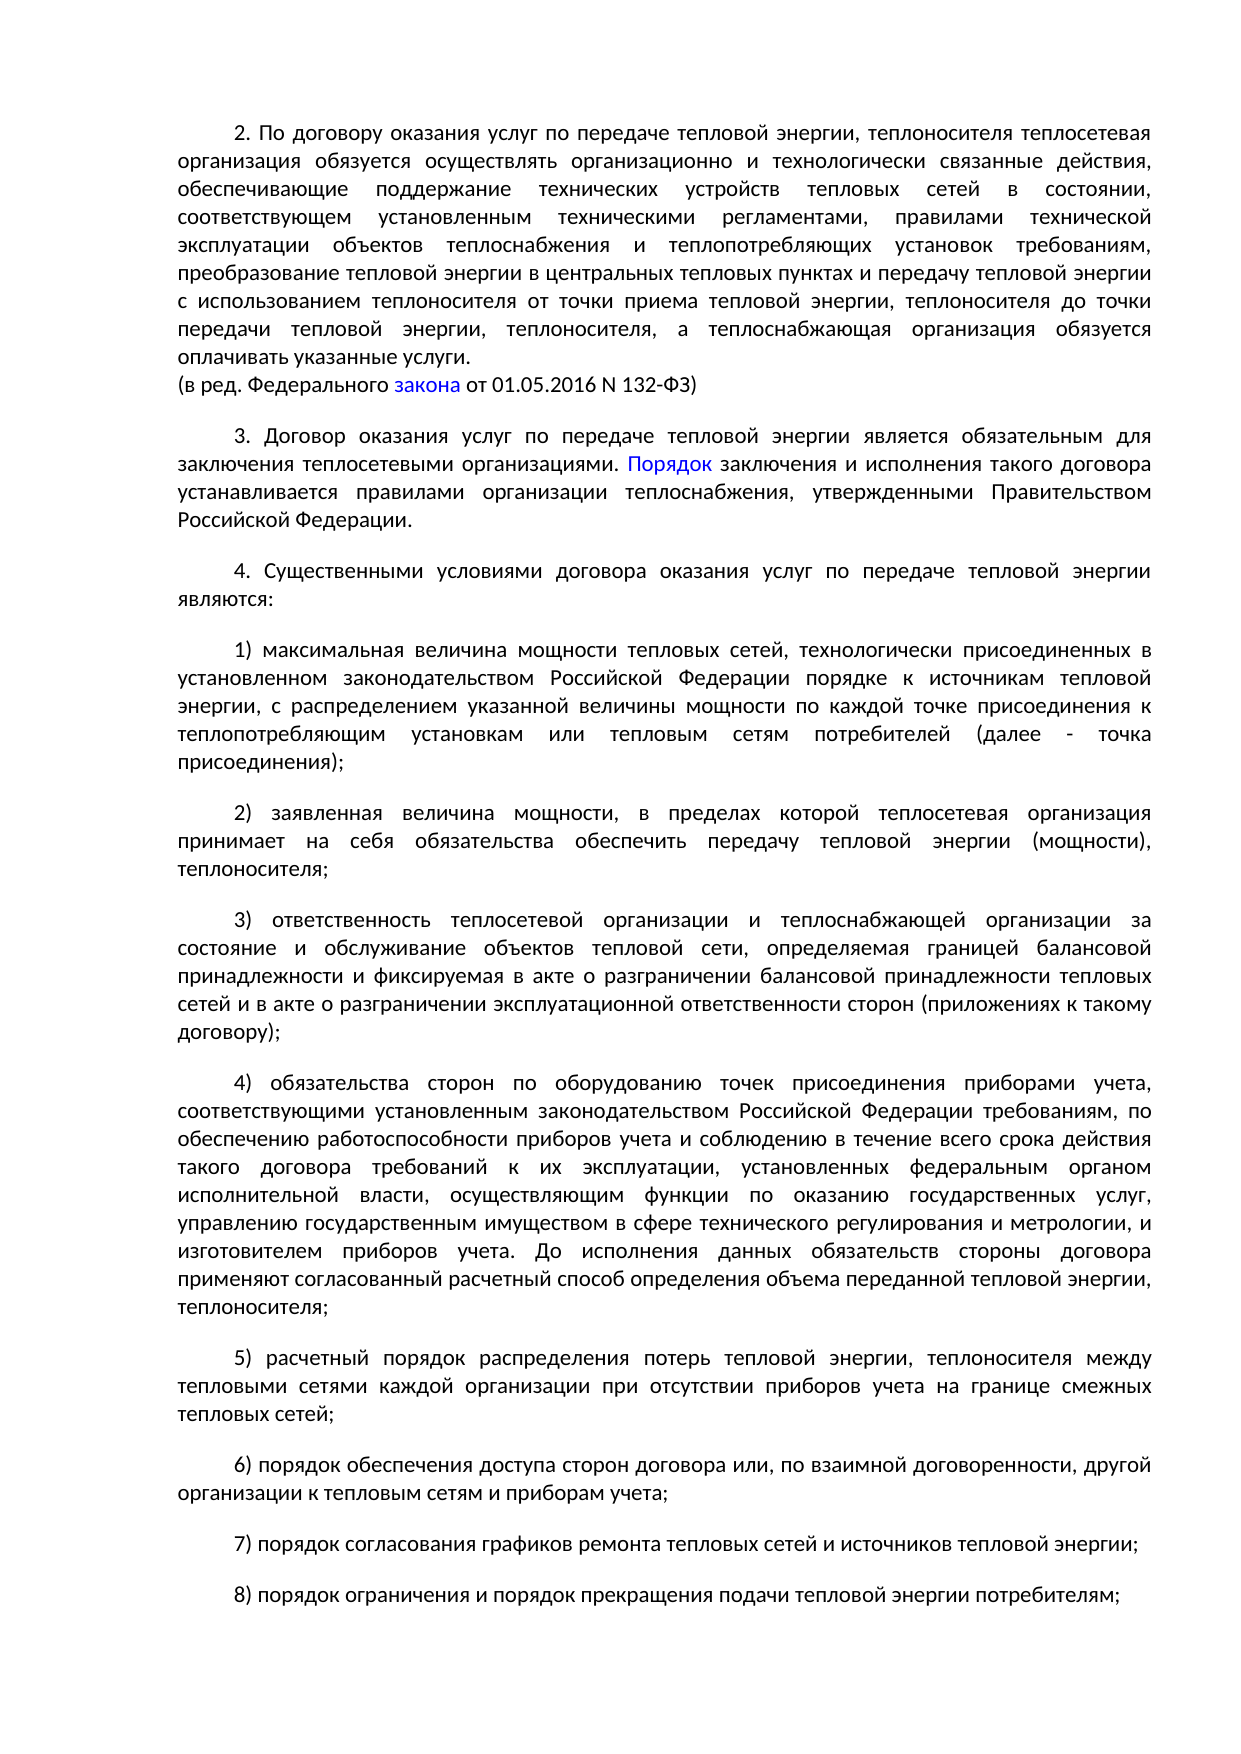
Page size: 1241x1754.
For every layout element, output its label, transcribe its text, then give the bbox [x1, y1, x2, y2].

text 2) заявленная величина мощности, в пределах которой теплосетевая организация принимает на себя обязательства обеспечить передачу тепловой энергии (мощности), теплоносителя; [177, 798, 1152, 882]
text 4. Существенными условиями договора оказания услуг по передаче тепловой энергии являются: [177, 556, 1152, 612]
text 6) порядок обеспечения доступа сторон договора или, по взаимной договоренности, другой организации к тепловым сетям и приборам учета; [177, 1450, 1152, 1506]
text 2. По договору оказания услуг по передаче тепловой энергии, теплоносителя теплосетевая организация обязуется осуществлять организационно и технологически связанные действия, обеспечивающие поддержание технических устройств тепловых сетей в состоянии, соответствующем установленным техническими регламентами, правилами технической эксплуатации объектов теплоснабжения и теплопотребляющих установок требованиям, преобразование тепловой энергии в центральных тепловых пунктах и передачу тепловой энергии с использованием теплоносителя от точки приема тепловой энергии, теплоносителя до точки передачи тепловой энергии, теплоносителя, а теплоснабжающая организация обязуется оплачивать указанные услуги. [177, 118, 1152, 370]
text 5) расчетный порядок распределения потерь тепловой энергии, теплоносителя между тепловыми сетями каждой организации при отсутствии приборов учета на границе смежных тепловых сетей; [177, 1343, 1152, 1427]
text 3. Договор оказания услуг по передаче тепловой энергии является обязательным для заключения теплосетевыми организациями. Порядок заключения и исполнения такого договора устанавливается правилами организации теплоснабжения, утвержденными Правительством Российской Федерации. [177, 421, 1152, 533]
text (в ред. Федерального закона от 01.05.2016 N 132-ФЗ) [177, 370, 1152, 398]
text 8) порядок ограничения и порядок прекращения подачи тепловой энергии потребителям; [177, 1580, 1152, 1608]
text 3) ответственность теплосетевой организации и теплоснабжающей организации за состояние и обслуживание объектов тепловой сети, определяемая границей балансовой принадлежности и фиксируемая в акте о разграничении балансовой принадлежности тепловых сетей и в акте о разграничении эксплуатационной ответственности сторон (приложениях к такому договору); [177, 905, 1152, 1045]
text 1) максимальная величина мощности тепловых сетей, технологически присоединенных в установленном законодательством Российской Федерации порядке к источникам тепловой энергии, с распределением указанной величины мощности по каждой точке присоединения к теплопотребляющим установкам или тепловым сетям потребителей (далее - точка присоединения); [177, 635, 1152, 775]
text 4) обязательства сторон по оборудованию точек присоединения приборами учета, соответствующими установленным законодательством Российской Федерации требованиям, по обеспечению работоспособности приборов учета и соблюдению в течение всего срока действия такого договора требований к их эксплуатации, установленных федеральным органом исполнительной власти, осуществляющим функции по оказанию государственных услуг, управлению государственным имуществом в сфере технического регулирования и метрологии, и изготовителем приборов учета. До исполнения данных обязательств стороны договора применяют согласованный расчетный способ определения объема переданной тепловой энергии, теплоносителя; [177, 1068, 1152, 1320]
text 7) порядок согласования графиков ремонта тепловых сетей и источников тепловой энергии; [177, 1529, 1152, 1557]
